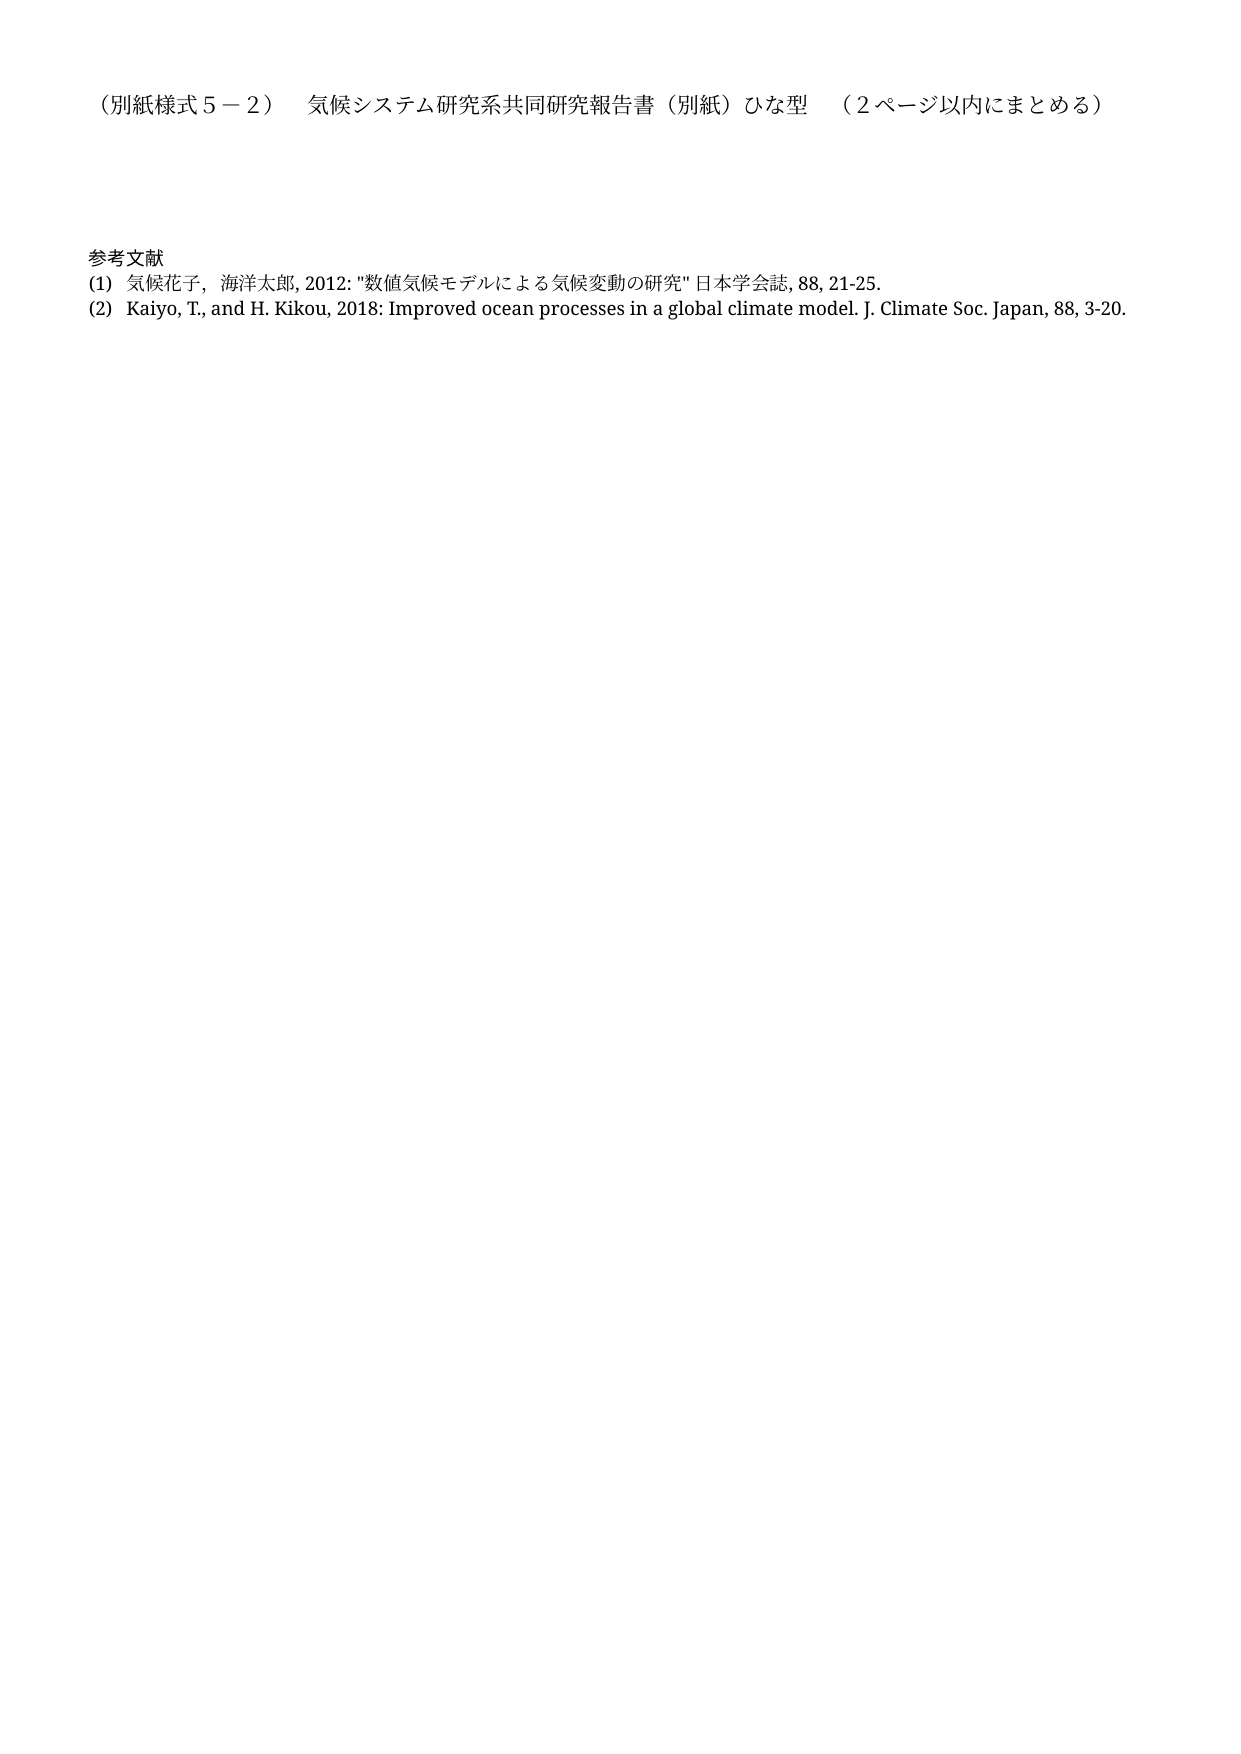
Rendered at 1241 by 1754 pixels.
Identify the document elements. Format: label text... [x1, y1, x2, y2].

list Kaiyo, T., and H. Kikou, 2018: Improved ocean processes in a global climate model. J. Climate Soc. Japan, 88, 3-20. [89, 295, 1152, 320]
text 参考文献 [89, 245, 1152, 270]
list 気候花子，海洋太郎, 2012: "数値気候モデルによる気候変動の研究" 日本学会誌, 88, 21-25. [89, 270, 1152, 295]
